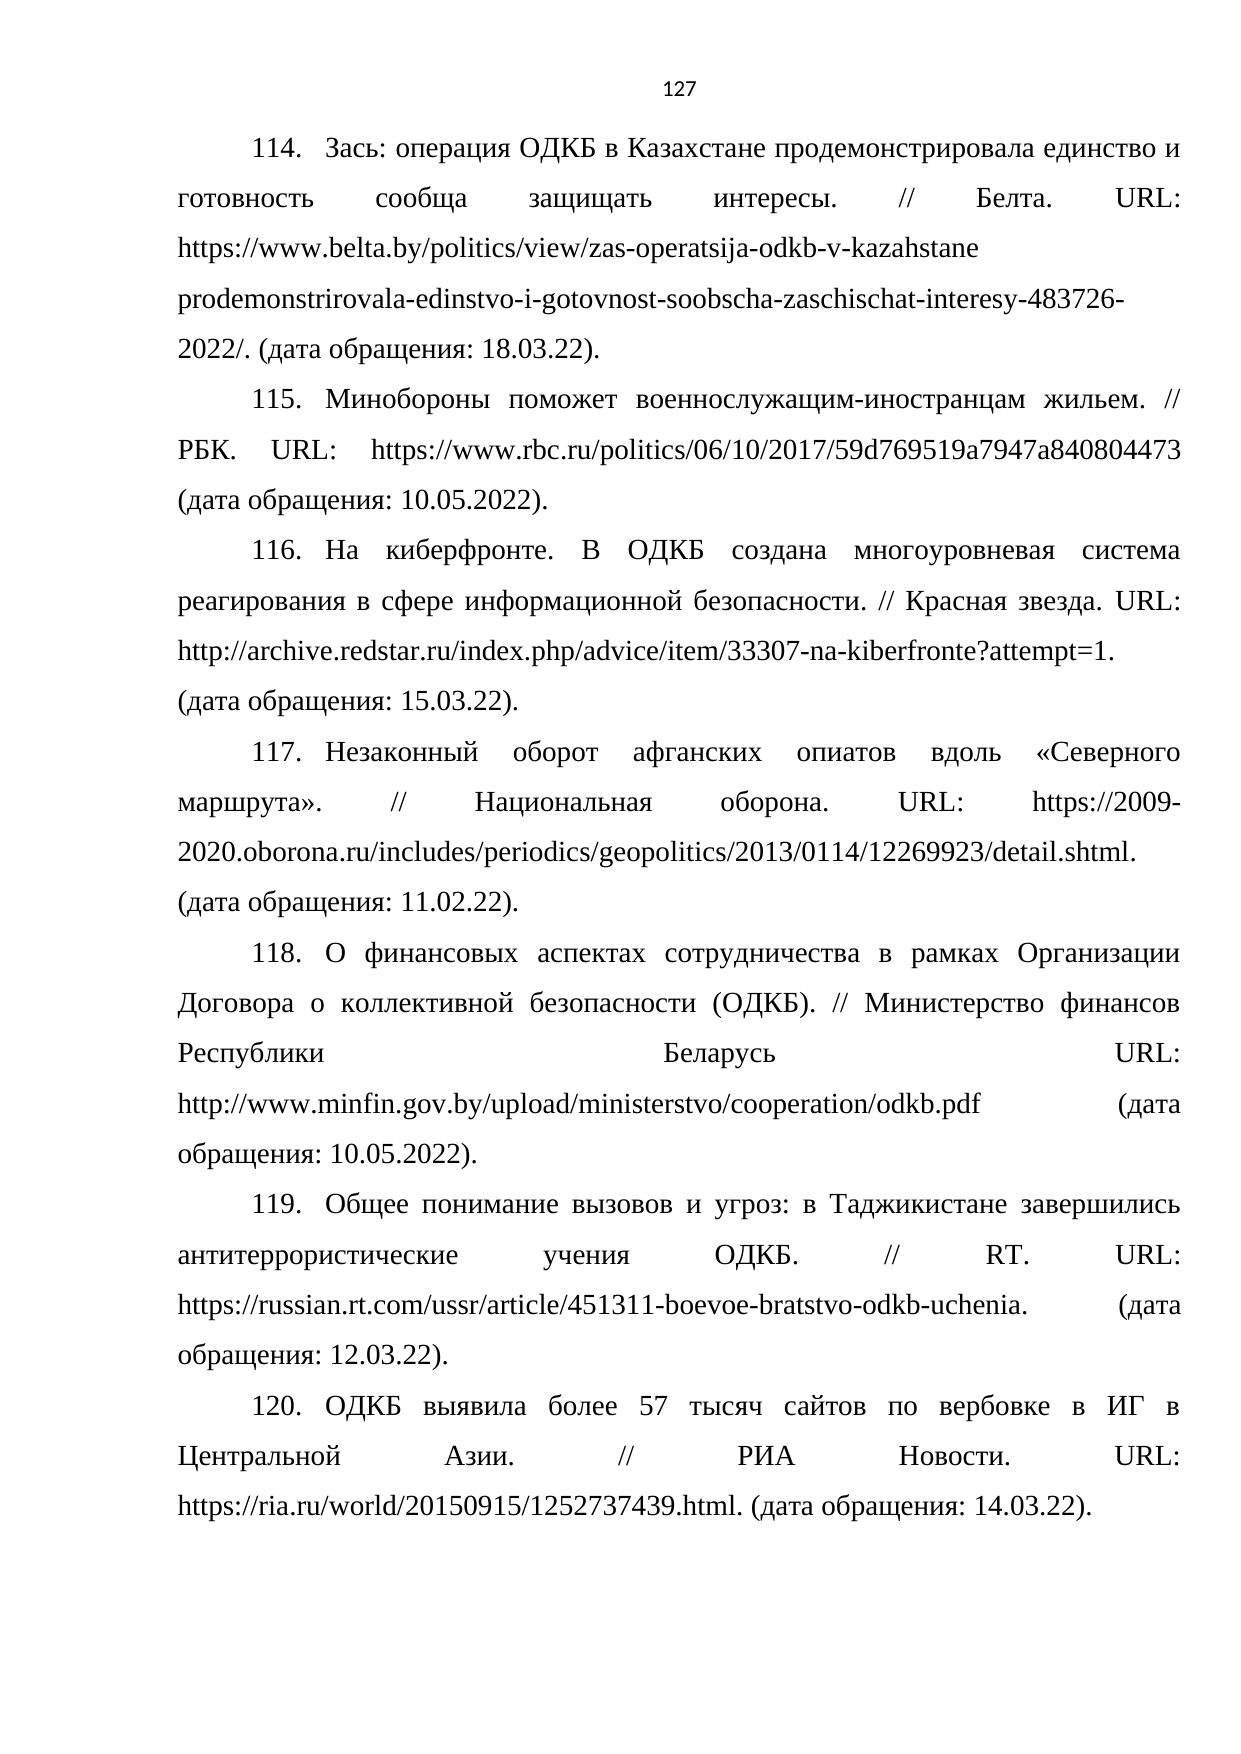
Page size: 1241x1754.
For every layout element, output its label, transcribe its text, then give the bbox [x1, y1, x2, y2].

list Минобороны поможет военнослужащим-иностранцам жильем. // РБК. URL: https://www.rbc.ru/politics/06/10/2017/59d769519a7947a840804473 (дата обращения: 10.05.2022). [177, 381, 1181, 516]
list На киберфронте. В ОДКБ создана многоуровневая система реагирования в сфере информационной безопасности. // Красная звезда. URL: http://archive.redstar.ru/index.php/advice/item/33307-na-kiberfronte?attempt=1. (дата обращения: 15.03.22). [177, 532, 1181, 717]
list О финансовых аспектах сотрудничества в рамках Организации Договора о коллективной безопасности (ОДКБ). // Министерство финансов Республики Беларусь URL: http://www.minfin.gov.by/upload/ministerstvo/cooperation/odkb.pdf (дата обращения: 10.05.2022). [177, 935, 1181, 1170]
list Незаконный оборот афганских опиатов вдоль «Северного маршрута». // Национальная оборона. URL: https://2009-2020.oborona.ru/includes/periodics/geopolitics/2013/0114/12269923/detail.shtml. (дата обращения: 11.02.22). [177, 734, 1181, 918]
list Общее понимание вызовов и угроз: в Таджикистане завершились антитеррористические учения ОДКБ. // RT. URL: https://russian.rt.com/ussr/article/451311-boevoe-bratstvo-odkb-uchenia. (дата обращения: 12.03.22). [177, 1186, 1181, 1371]
list Зась: операция ОДКБ в Казахстане продемонстрировала единство и готовность сообща защищать интересы. // Белта. URL: https://www.belta.by/politics/view/zas-operatsija-odkb-v-kazahstane prodemonstrirovala-edinstvo-i-gotovnost-soobscha-zaschischat-interesy-483726-2022/. (дата обращения: 18.03.22). [177, 130, 1181, 365]
list ОДКБ выявила более 57 тысяч сайтов по вербовке в ИГ в Центральной Азии. // РИА Новости. URL: https://ria.ru/world/20150915/1252737439.html. (дата обращения: 14.03.22). [177, 1388, 1181, 1522]
